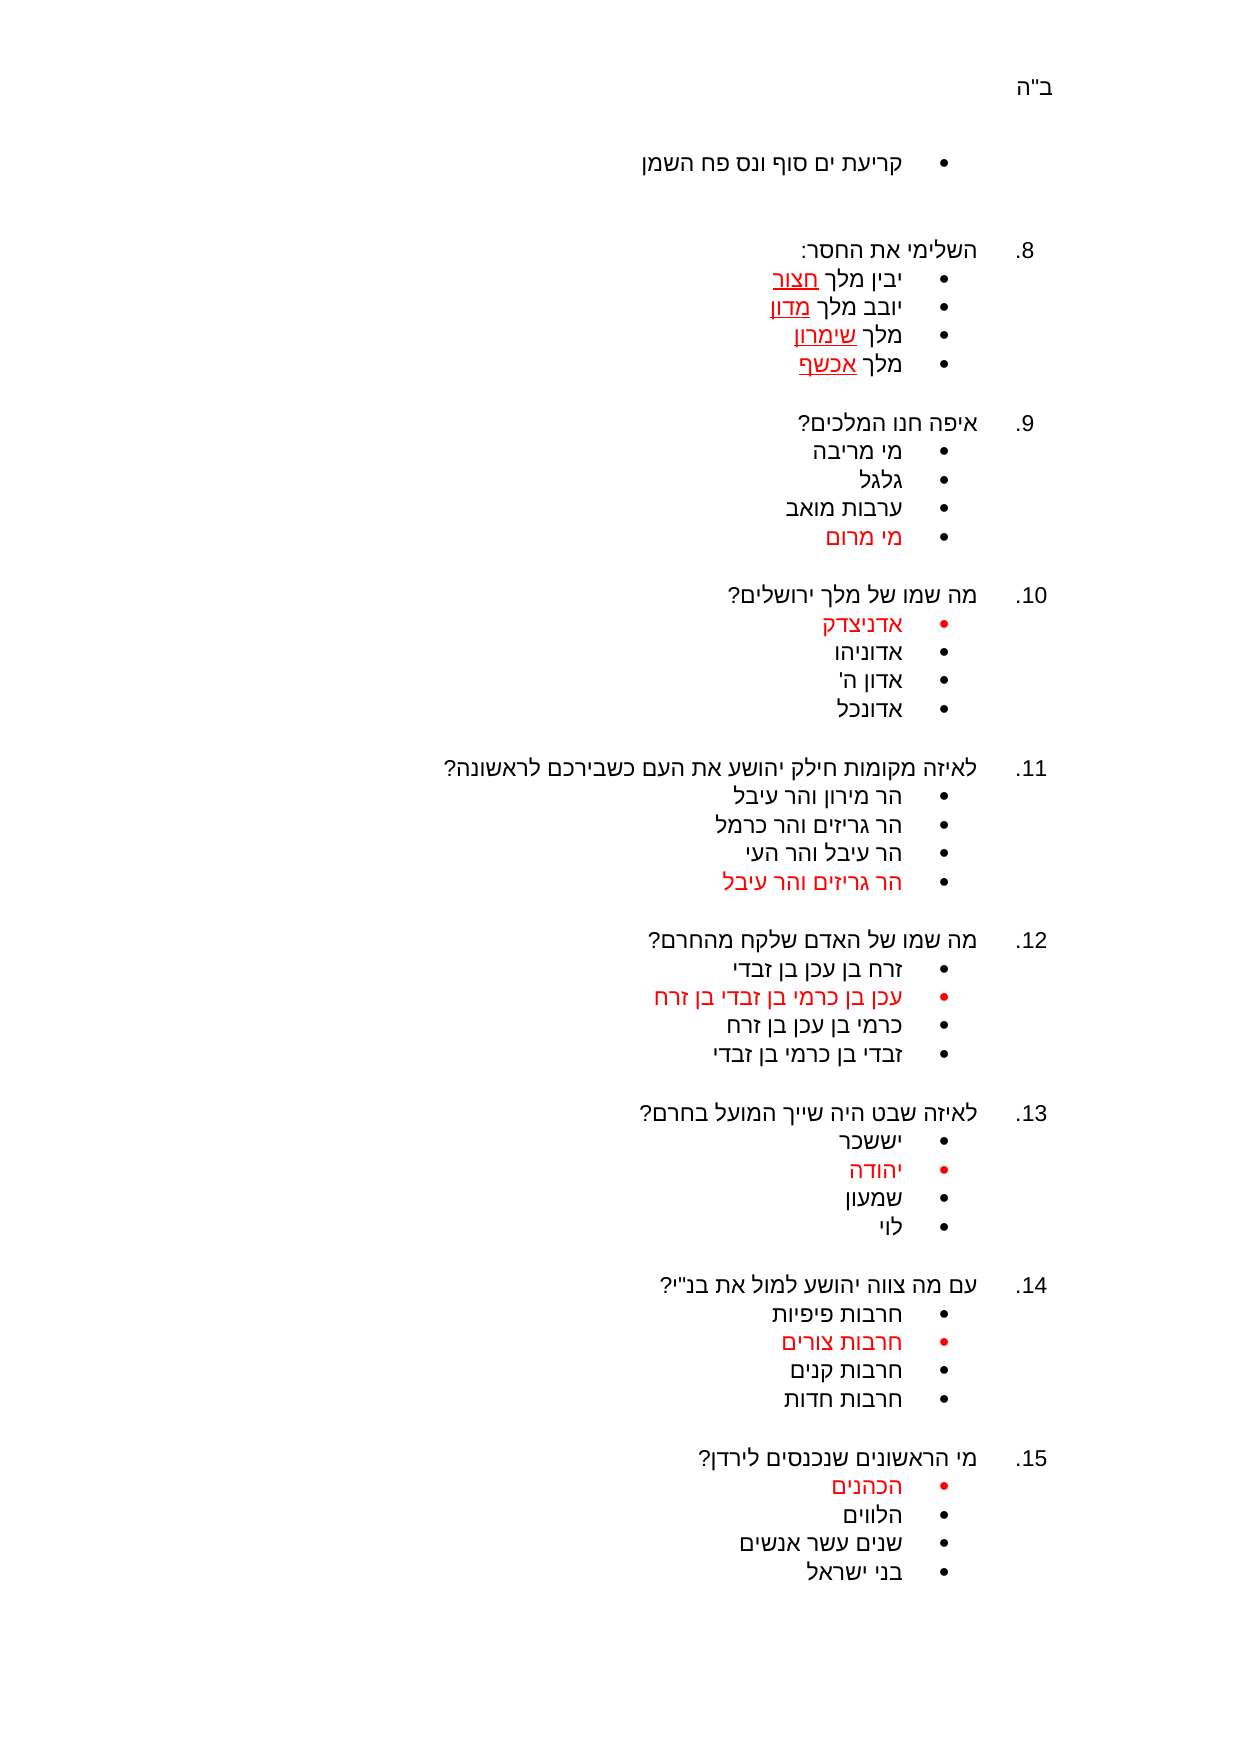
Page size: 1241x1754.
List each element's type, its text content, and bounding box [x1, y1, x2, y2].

list יובב מלך מדון [187, 294, 940, 320]
list מלך אכשף [187, 351, 940, 407]
list עם מה צווה יהושע למול את בנ"י? [187, 1272, 1015, 1298]
list איפה חנו המלכים? [187, 410, 1015, 436]
list הר עיבל והר העי [187, 840, 940, 866]
list מי מריבה [187, 438, 940, 464]
list הלווים [187, 1502, 940, 1528]
list חרבות צורים [187, 1329, 940, 1355]
list ערבות מואב [187, 495, 940, 521]
list גלגל [187, 467, 940, 493]
list הר מירון והר עיבל [187, 783, 940, 809]
list חרבות חדות [187, 1386, 940, 1442]
list אדון ה' [187, 667, 940, 694]
list עכן בן כרמי בן זבדי בן זרח [187, 984, 940, 1010]
list לוי [187, 1213, 940, 1270]
list הר גריזים והר עיבל [187, 868, 940, 925]
list אדונכל [187, 696, 940, 752]
list לאיזה מקומות חילק יהושע את העם כשבירכם לראשונה? [187, 755, 1015, 781]
list כרמי בן עכן בן זרח [187, 1012, 940, 1039]
list הכהנים [187, 1473, 940, 1499]
list חרבות קנים [187, 1357, 940, 1384]
list מה שמו של מלך ירושלים? [187, 582, 1015, 608]
list אדוניהו [187, 639, 940, 665]
list שמעון [187, 1185, 940, 1211]
list לאיזה שבט היה שייך המועל בחרם? [187, 1100, 1015, 1126]
list אדניצדק [187, 611, 940, 637]
list יהודה [187, 1157, 940, 1183]
list בני ישראל [187, 1558, 940, 1585]
list זרח בן עכן בן זבדי [187, 956, 940, 982]
list מה שמו של האדם שלקח מהחרם? [187, 927, 1015, 953]
list מי הראשונים שנכנסים לירדן? [187, 1445, 1015, 1471]
list חרבות פיפיות [187, 1301, 940, 1327]
list השלימי את החסר: [187, 237, 1015, 263]
list מלך שימרון [187, 322, 940, 349]
list יבין מלך חצור [187, 266, 940, 292]
list הר גריזים והר כרמל [187, 812, 940, 838]
list קריעת ים סוף ונס פח השמן [187, 150, 940, 235]
list זבדי בן כרמי בן זבדי [187, 1041, 940, 1097]
list שנים עשר אנשים [187, 1530, 940, 1556]
list יששכר [187, 1128, 940, 1154]
list מי מרום [187, 523, 940, 580]
